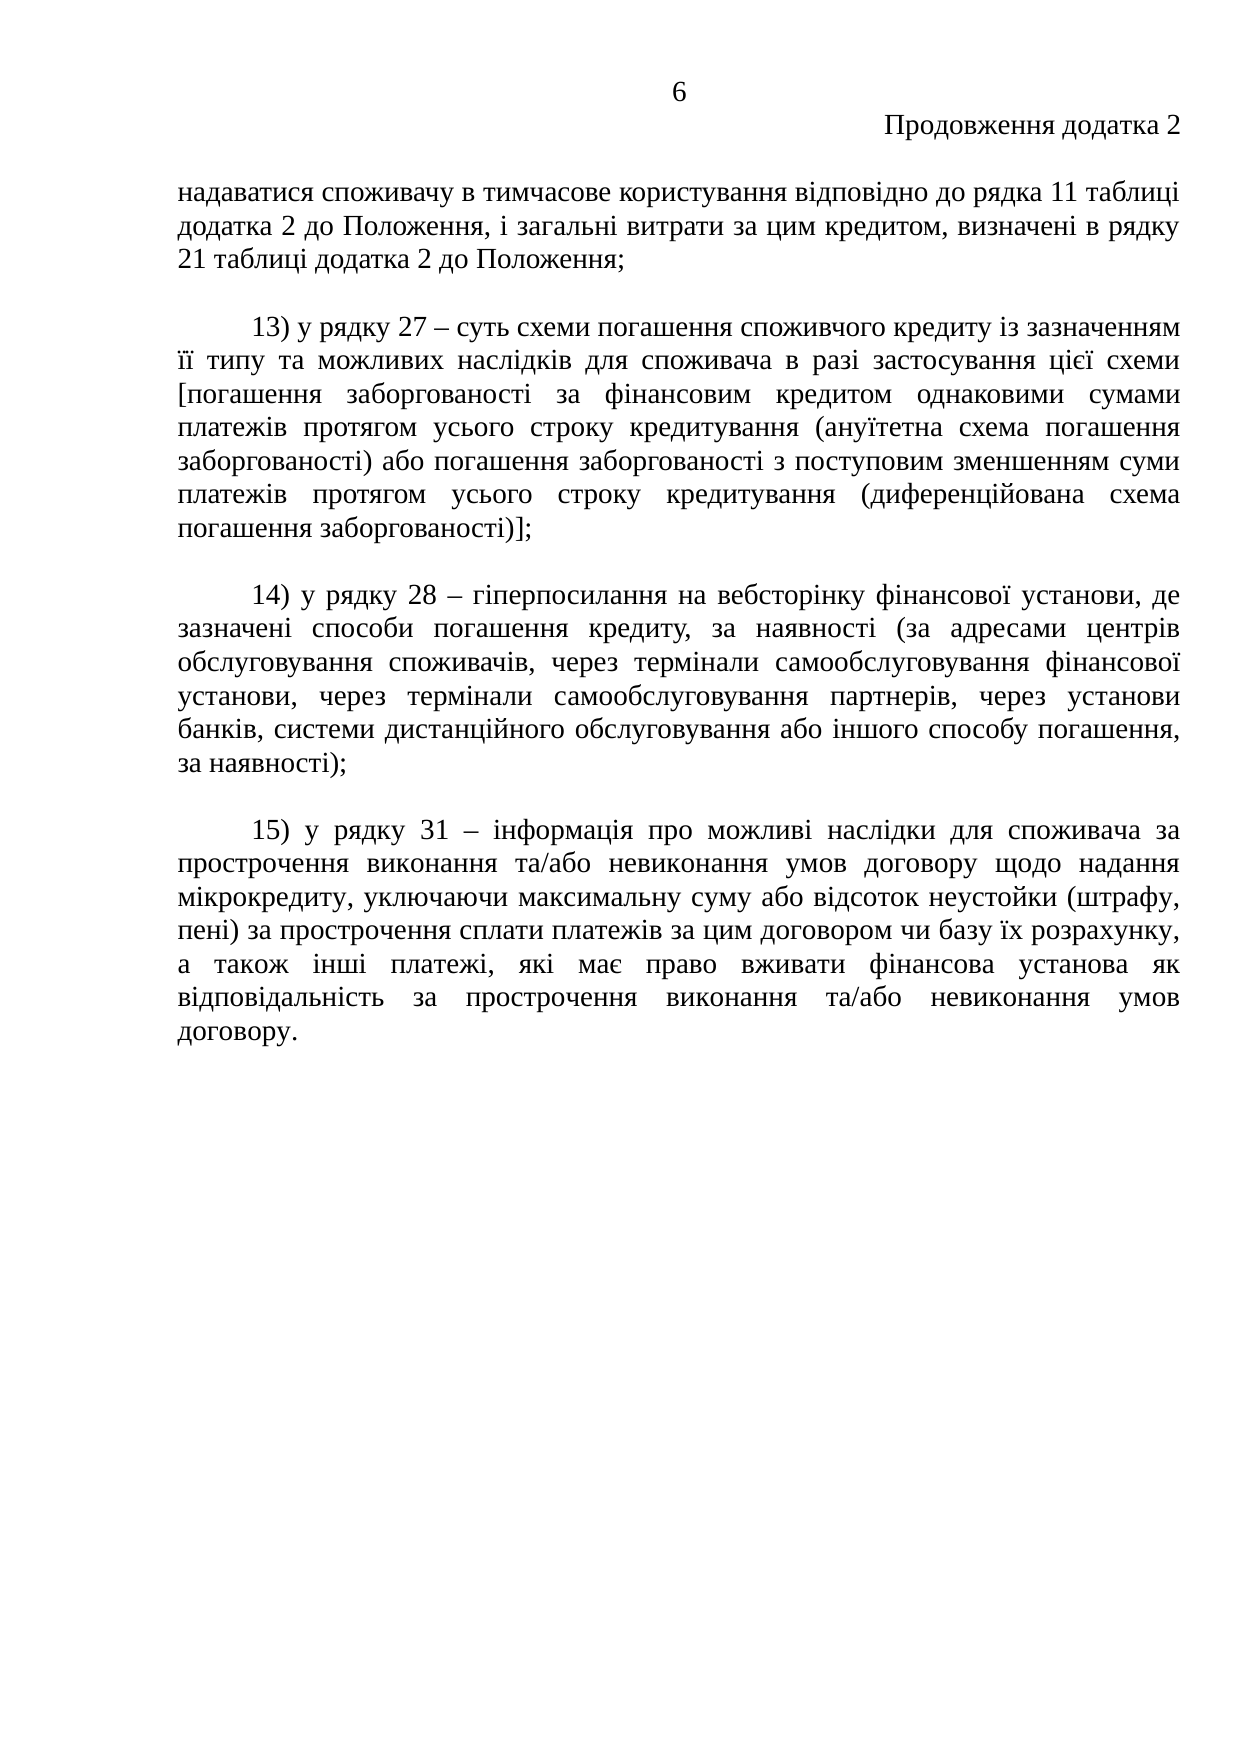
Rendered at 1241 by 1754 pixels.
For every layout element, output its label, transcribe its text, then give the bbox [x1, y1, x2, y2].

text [177, 174, 1181, 275]
text 13) у рядку 27 – суть схеми погашення споживчого кредиту із зазначенням її типу та можливих наслідків для споживача в разі застосування цієї схеми [погашення заборгованості за фінансовим кредитом однаковими сумами платежів протягом усього строку кредитування (ануїтетна схема погашення заборгованості) або погашення заборгованості з поступовим зменшенням суми платежів протягом усього строку кредитування (диференційована схема погашення заборгованості)]; [177, 309, 1181, 543]
text 14) у рядку 28 – гіперпосилання на вебсторінку фінансової установи, де зазначені способи погашення кредиту, за наявності (за адресами центрів обслуговування споживачів, через термінали самообслуговування фінансової установи, через термінали самообслуговування партнерів, через установи банків, системи дистанційного обслуговування або іншого способу погашення, за наявності); [177, 577, 1181, 778]
text 15) у рядку 31 – інформація про можливі наслідки для споживача за прострочення виконання та/або невиконання умов договору щодо надання мікрокредиту, уключаючи максимальну суму або відсоток неустойки (штрафу, пені) за прострочення сплати платежів за цим договором чи базу їх розрахунку, а також інші платежі, які має право вживати фінансова установа як відповідальність за прострочення виконання та/або невиконання умов договору. [177, 812, 1181, 1047]
